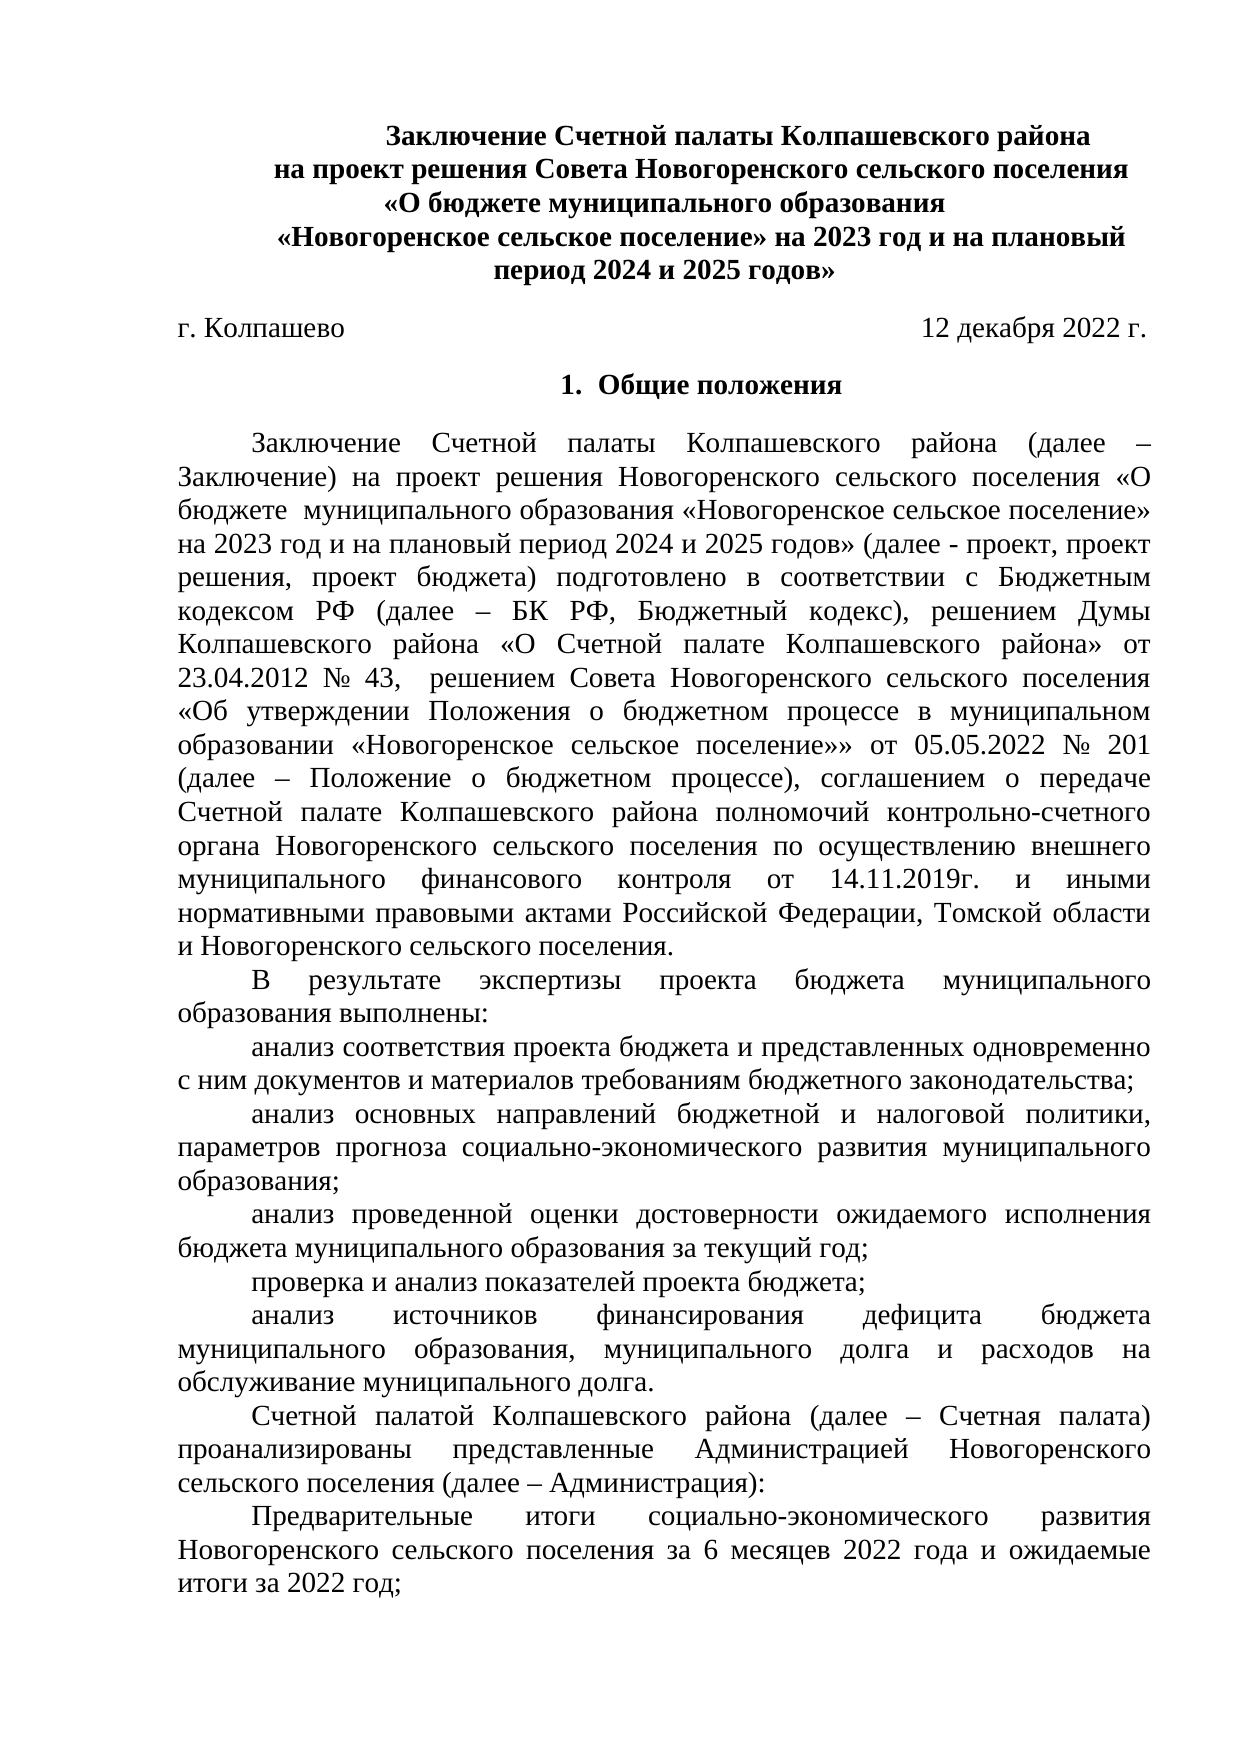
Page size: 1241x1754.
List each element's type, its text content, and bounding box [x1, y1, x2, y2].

list Общие положения [251, 367, 1152, 401]
text анализ проведенной оценки достоверности ожидаемого исполнения бюджета муниципального образования за текущий год; [177, 1197, 1152, 1264]
text проверка и анализ показателей проекта бюджета; [177, 1264, 1152, 1297]
text анализ основных направлений бюджетной и налоговой политики, параметров прогноза социально-экономического развития муниципального образования; [177, 1096, 1152, 1197]
text Заключение Счетной палаты Колпашевского района (далее – Заключение) на проект решения Новогоренского сельского поселения «О бюджете муниципального образования «Новогоренское сельское поселение» на 2023 год и на плановый период 2024 и 2025 годов» (далее - проект, проект решения, проект бюджета) подготовлено в соответствии с Бюджетным кодексом РФ (далее – БК РФ, Бюджетный кодекс), решением Думы Колпашевского района «О Счетной палате Колпашевского района» от 23.04.2012 № 43, решением Совета Новогоренского сельского поселения «Об утверждении Положения о бюджетном процессе в муниципальном образовании «Новогоренское сельское поселение»» от 05.05.2022 № 201 (далее – Положение о бюджетном процессе), соглашением о передаче Счетной палате Колпашевского района полномочий контрольно-счетного органа Новогоренского сельского поселения по осуществлению внешнего муниципального финансового контроля от 14.11.2019г. и иными нормативными правовыми актами Российской Федерации, Томской области и Новогоренского сельского поселения. [177, 425, 1152, 962]
text на проект решения Совета Новогоренского сельского поселения «О бюджете муниципального образования [177, 152, 1152, 219]
text В результате экспертизы проекта бюджета муниципального образования выполнены: [177, 962, 1152, 1029]
text Счетной палатой Колпашевского района (далее – Счетная палата) проанализированы представленные Администрацией Новогоренского сельского поселения (далее – Администрация): [177, 1398, 1152, 1498]
text г. Колпашево 12 декабря 2022 г. [177, 310, 1152, 343]
text анализ соответствия проекта бюджета и представленных одновременно с ним документов и материалов требованиям бюджетного законодательства; [177, 1029, 1152, 1096]
text «Новогоренское сельское поселение» на 2023 год и на плановый период 2024 и 2025 годов» [177, 219, 1152, 286]
text Заключение Счетной палаты Колпашевского района [177, 118, 1152, 152]
text анализ источников финансирования дефицита бюджета муниципального образования, муниципального долга и расходов на обслуживание муниципального долга. [177, 1297, 1152, 1398]
text Предварительные итоги социально-экономического развития Новогоренского сельского поселения за 6 месяцев 2022 года и ожидаемые итоги за 2022 год; [177, 1498, 1152, 1599]
